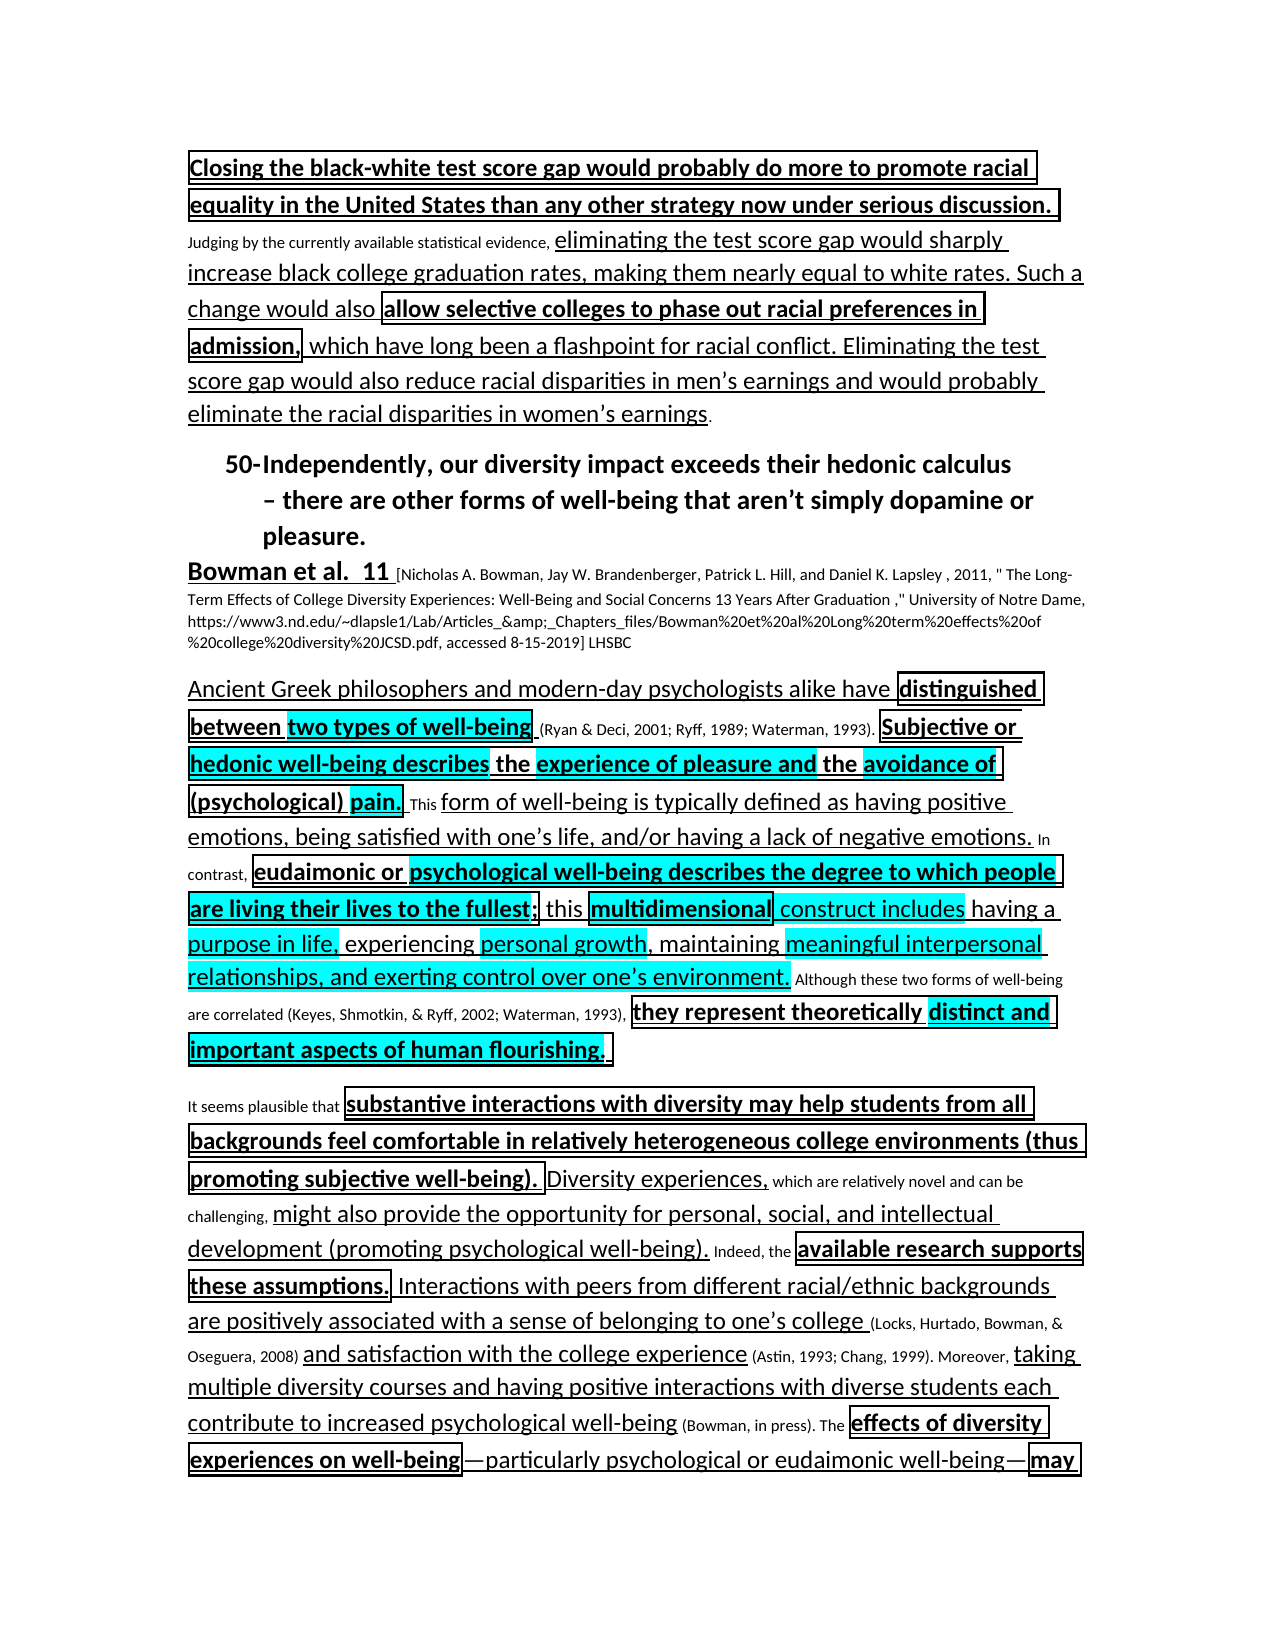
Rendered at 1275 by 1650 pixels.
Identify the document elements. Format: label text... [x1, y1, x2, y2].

text Bowman et al. 11 [Nicholas A. Bowman, Jay W. Brandenberger, Patrick L. Hill, and Daniel K. Lapsley , 2011, " The Long-Term Effects of College Diversity Experiences: Well-Being and Social Concerns 13 Years After Graduation ," University of Notre Dame, https://www3.nd.edu/~dlapsle1/Lab/Articles_&amp;_Chapters_files/Bowman%20et%20al%20Long%20term%20effects%20of%20college%20diversity%20JCSD.pdf, accessed 8-15-2019] LHSBC [187, 554, 1087, 653]
subtitle Independently, our diversity impact exceeds their hedonic calculus – there are other forms of well-being that aren’t simply dopamine or pleasure. [225, 448, 1087, 552]
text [187, 1124, 1087, 1477]
text Ancient Greek philosophers and modern-day psychologists alike have distinguished between two types of well-being (Ryan & Deci, 2001; Ryff, 1989; Waterman, 1993). Subjective or hedonic well-being describes the experience of pleasure and the avoidance of (psychological) pain. This form of well-being is typically defined as having positive emotions, being satisfied with one’s life, and/or having a lack of negative emotions. In contrast, eudaimonic or psychological well-being describes the degree to which people are living their lives to the fullest; this multidimensional construct includes having a purpose in life, experiencing personal growth, maintaining meaningful interpersonal relationships, and exerting control over one’s environment. Although these two forms of well-being are correlated (Keyes, Shmotkin, & Ryff, 2002; Waterman, 1993), they represent theoretically distinct and important aspects of human flourishing. [187, 671, 1087, 1067]
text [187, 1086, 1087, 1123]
text Closing the black-white test score gap would probably do more to promote racial equality in the United States than any other strategy now under serious discussion. Judging by the currently available statistical evidence, eliminating the test score gap would sharply increase black college graduation rates, making them nearly equal to white rates. Such a change would also allow selective colleges to phase out racial preferences in admission, which have long been a flashpoint for racial conflict. Eliminating the test score gap would also reduce racial disparities in men’s earnings and would probably eliminate the racial disparities in women’s earnings. [187, 150, 1087, 428]
